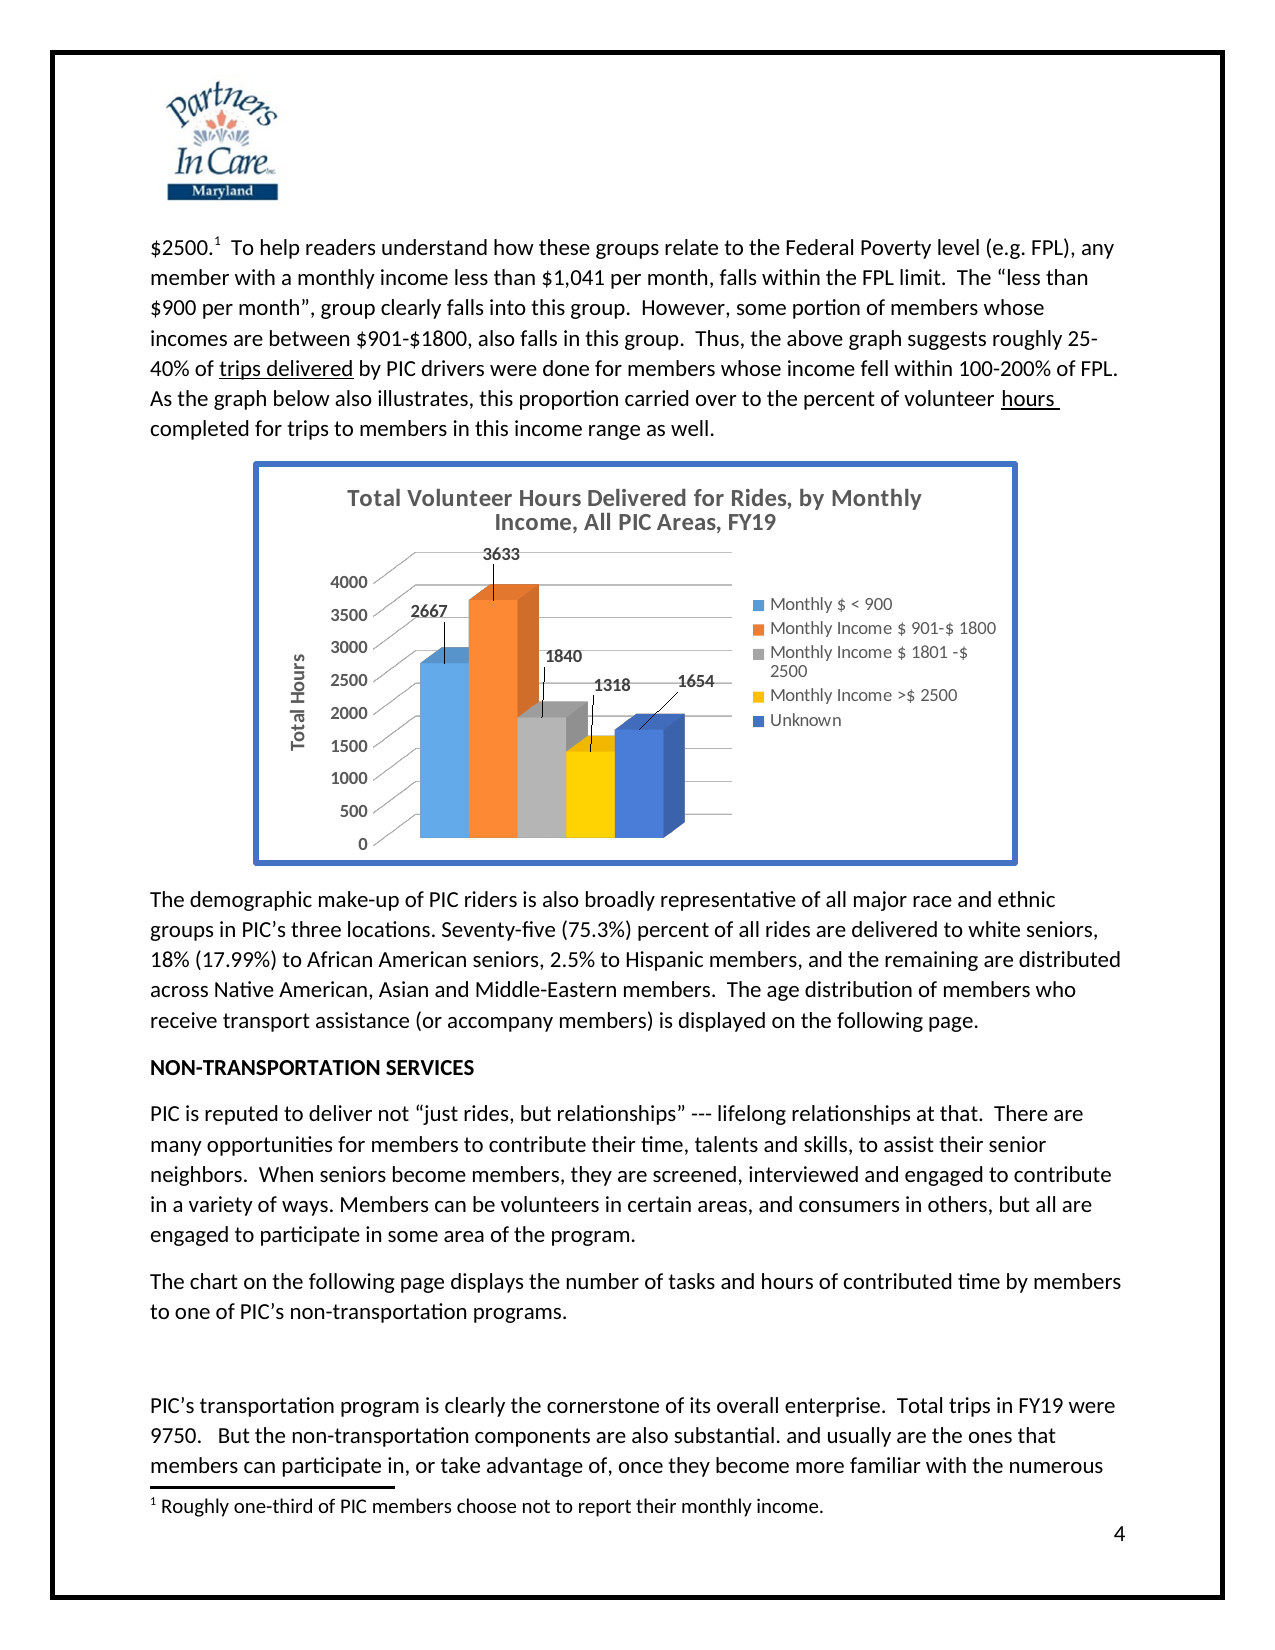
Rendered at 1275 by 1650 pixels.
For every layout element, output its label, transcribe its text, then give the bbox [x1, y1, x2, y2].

text The chart on the following page displays the number of tasks and hours of contributed time by members to one of PIC’s non-transportation programs. [150, 1267, 1125, 1326]
picture [150, 75, 295, 205]
text NON-TRANSPORTATION SERVICES [150, 1053, 1125, 1081]
text The demographic make-up of PIC riders is also broadly representative of all major race and ethnic groups in PIC’s three locations. Seventy-five (75.3%) percent of all rides are delivered to white seniors, 18% (17.99%) to African American seniors, 2.5% to Hispanic members, and the remaining are distributed across Native American, Asian and Middle-Eastern members. The age distribution of members who receive transport assistance (or accompany members) is displayed on the following page. [150, 885, 1125, 1034]
text PIC is reputed to deliver not “just rides, but relationships” --- lifelong relationships at that. There are many opportunities for members to contribute their time, talents and skills, to assist their senior neighbors. When seniors become members, they are screened, interviewed and engaged to contribute in a variety of ways. Members can be volunteers in certain areas, and consumers in others, but all are engaged to participate in some area of the program. [150, 1099, 1125, 1248]
